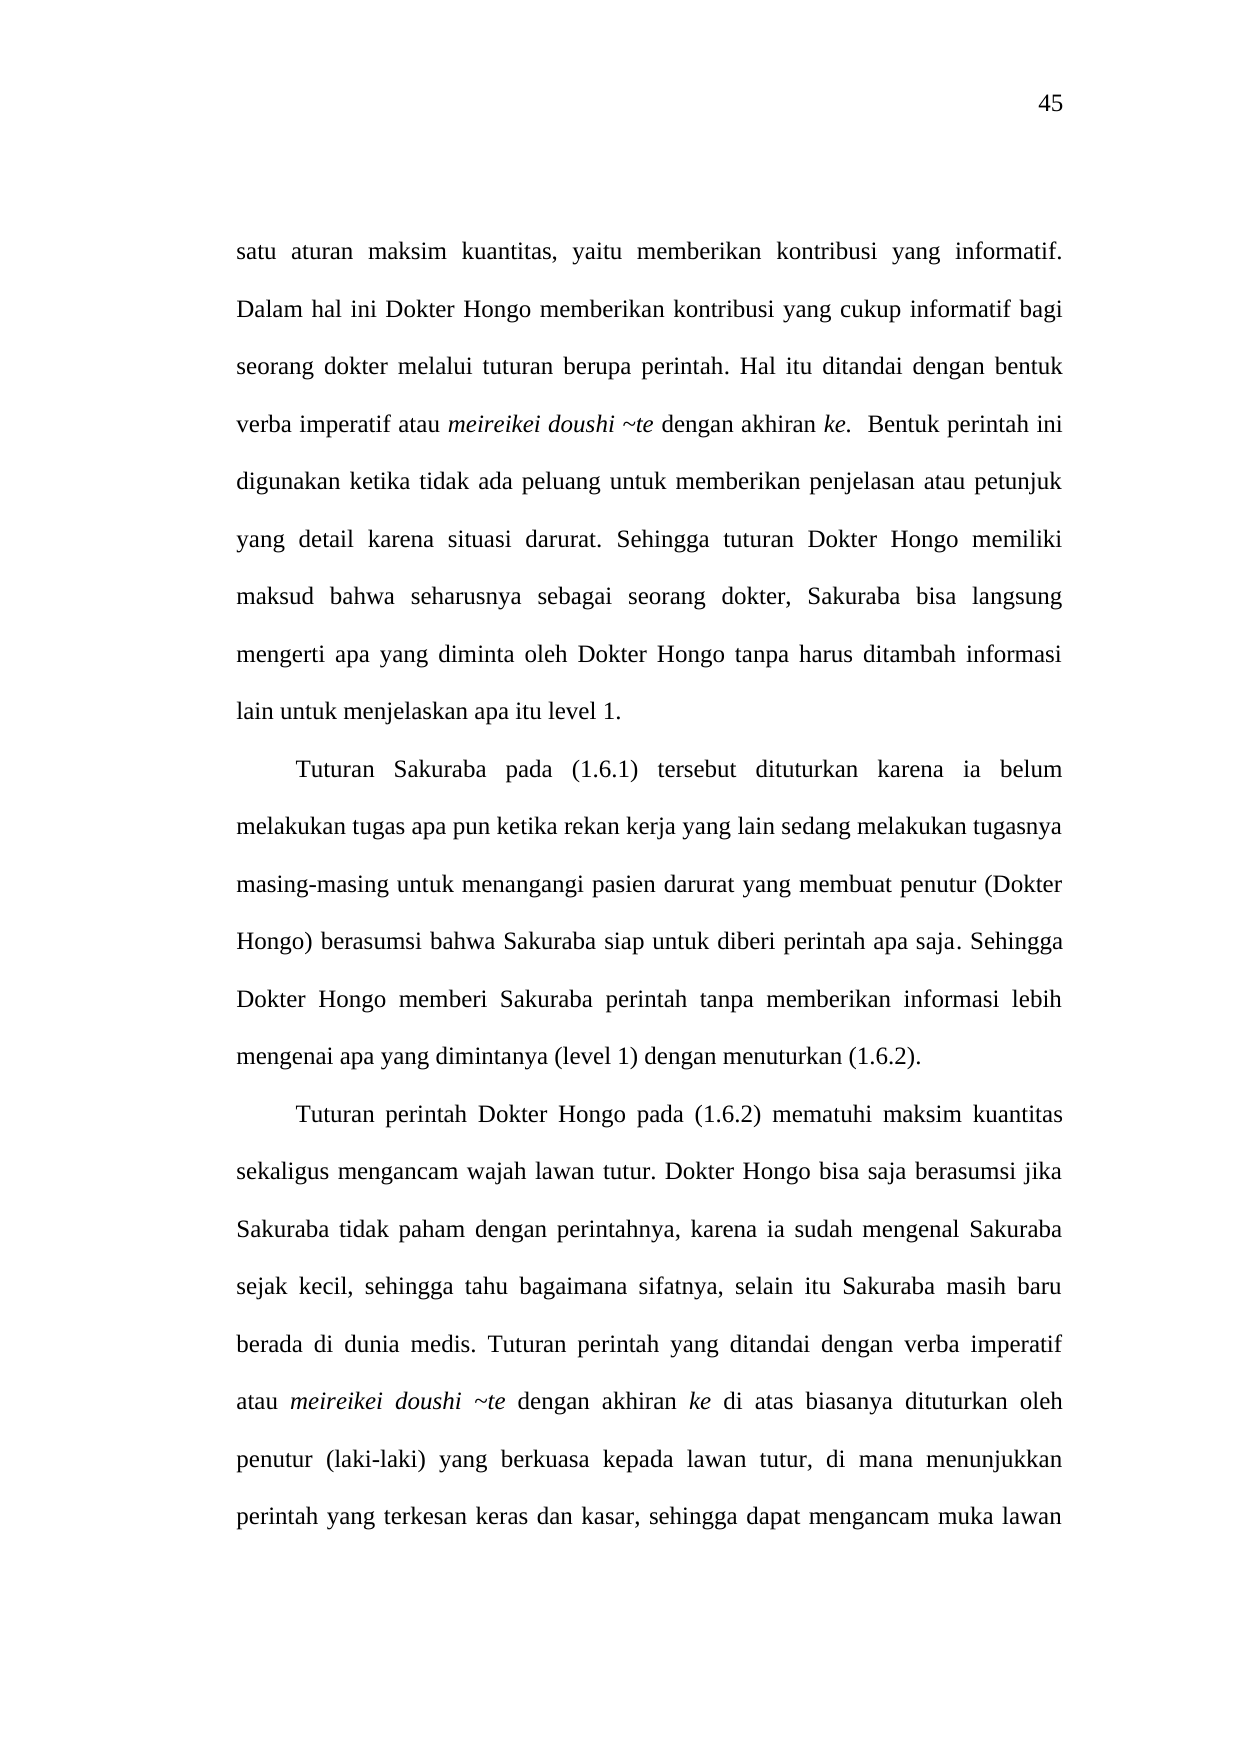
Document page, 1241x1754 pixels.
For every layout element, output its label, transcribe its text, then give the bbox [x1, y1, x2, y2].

text Tuturan Sakuraba pada (1.6.1) tersebut dituturkan karena ia belum melakukan tugas apa pun ketika rekan kerja yang lain sedang melakukan tugasnya masing-masing untuk menangangi pasien darurat yang membuat penutur (Dokter Hongo) berasumsi bahwa Sakuraba siap untuk diberi perintah apa saja. Sehingga Dokter Hongo memberi Sakuraba perintah tanpa memberikan informasi lebih mengenai apa yang dimintanya (level 1) dengan menuturkan (1.6.2). [236, 754, 1063, 1070]
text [236, 236, 1063, 725]
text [236, 1099, 1063, 1530]
